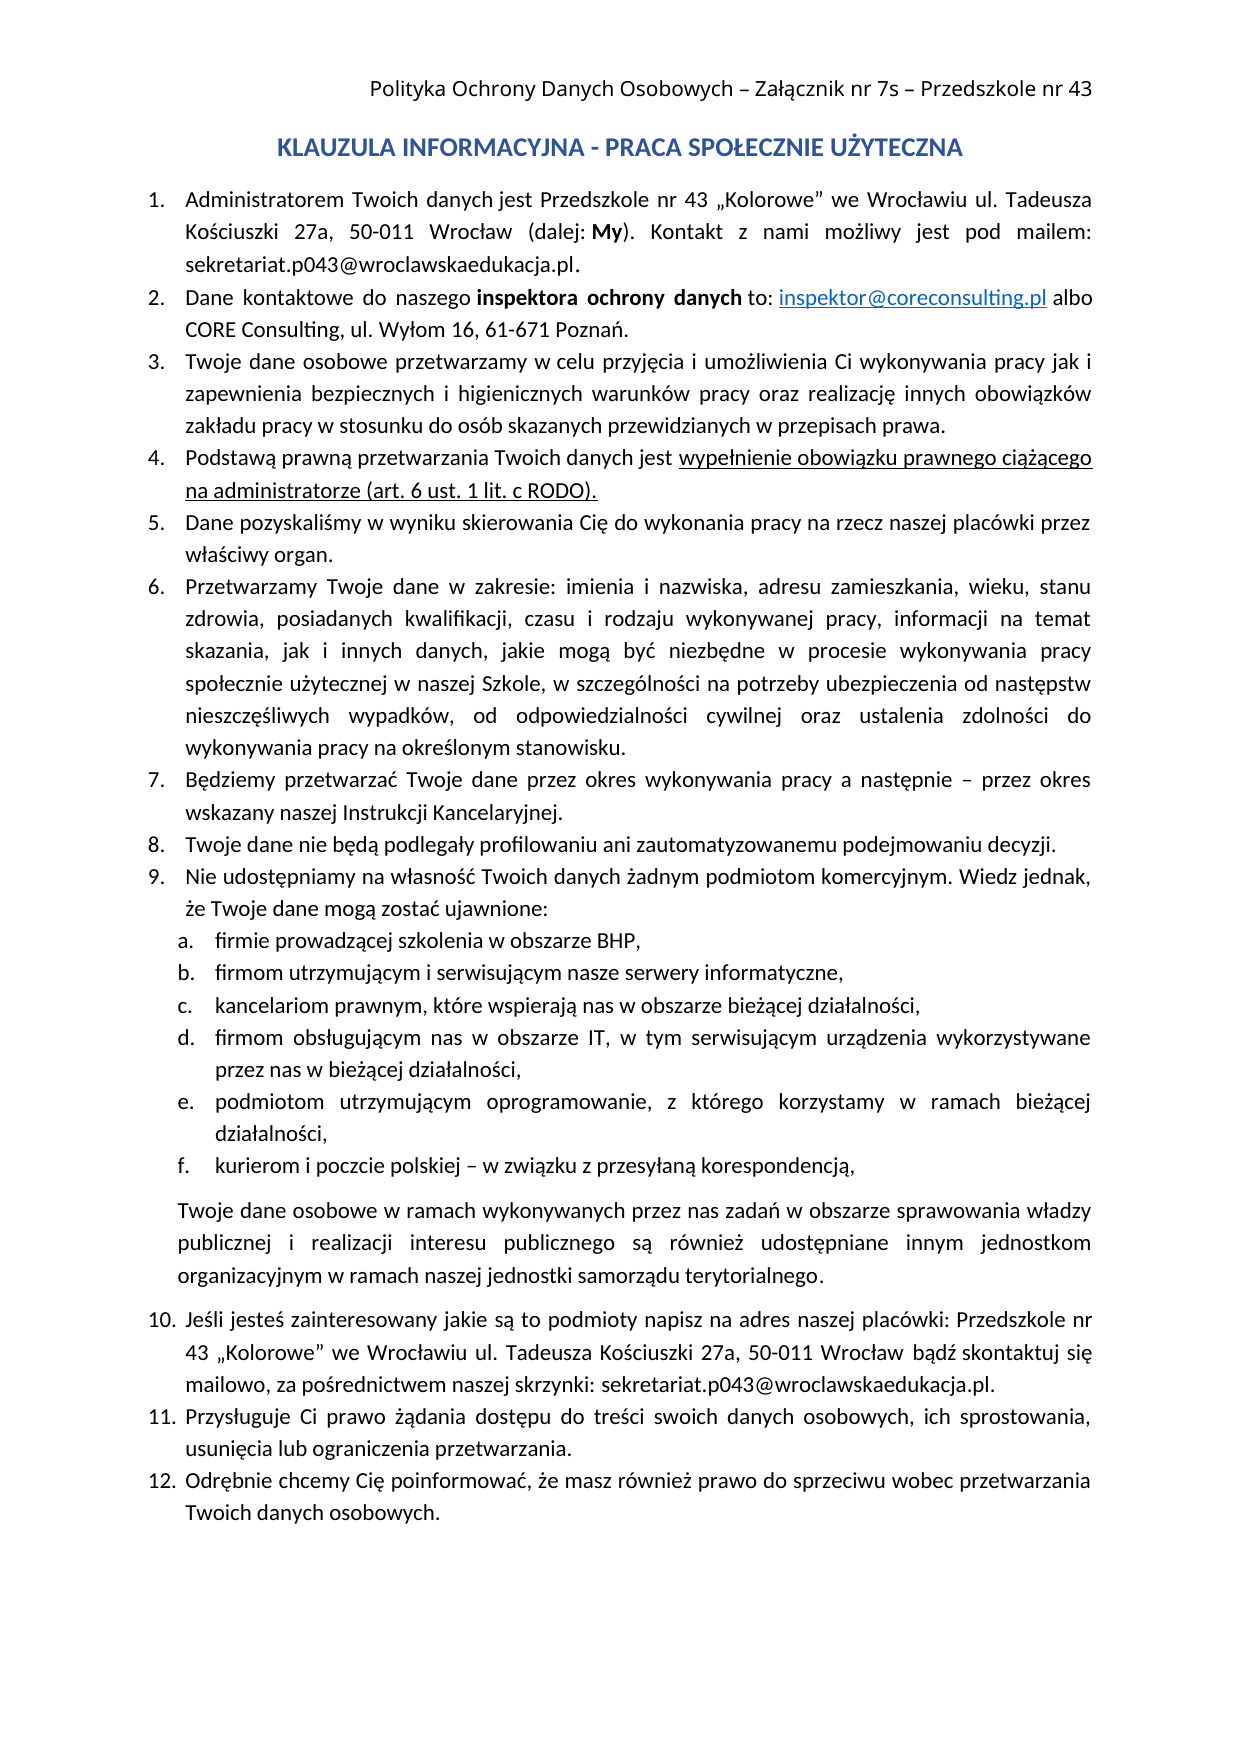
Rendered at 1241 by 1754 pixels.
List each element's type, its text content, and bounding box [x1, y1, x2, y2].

list Twoje dane nie będą podlegały profilowaniu ani zautomatyzowanemu podejmowaniu decyzji. [148, 830, 1093, 858]
list Dane pozyskaliśmy w wyniku skierowania Cię do wykonania pracy na rzecz naszej placówki przez właściwy organ. [148, 508, 1093, 568]
list firmom utrzymującym i serwisującym nasze serwery informatyczne, [177, 958, 1093, 987]
list Nie udostępniamy na własność Twoich danych żadnym podmiotom komercyjnym. Wiedz jednak, że Twoje dane mogą zostać ujawnione: [148, 862, 1093, 922]
text KLAUZULA INFORMACYJNA - PRACA SPOŁECZNIE UŻYTECZNA [148, 130, 1093, 163]
list Przysługuje Ci prawo żądania dostępu do treści swoich danych osobowych, ich sprostowania, usunięcia lub ograniczenia przetwarzania. [148, 1402, 1093, 1462]
list Twoje dane osobowe przetwarzamy w celu przyjęcia i umożliwienia Ci wykonywania pracy jak i zapewnienia bezpiecznych i higienicznych warunków pracy oraz realizację innych obowiązków zakładu pracy w stosunku do osób skazanych przewidzianych w przepisach prawa. [148, 347, 1093, 439]
list Przetwarzamy Twoje dane w zakresie: imienia i nazwiska, adresu zamieszkania, wieku, stanu zdrowia, posiadanych kwalifikacji, czasu i rodzaju wykonywanej pracy, informacji na temat skazania, jak i innych danych, jakie mogą być niezbędne w procesie wykonywania pracy społecznie użytecznej w naszej Szkole, w szczególności na potrzeby ubezpieczenia od następstw nieszczęśliwych wypadków, od odpowiedzialności cywilnej oraz ustalenia zdolności do wykonywania pracy na określonym stanowisku. [148, 572, 1093, 761]
list firmom obsługującym nas w obszarze IT, w tym serwisującym urządzenia wykorzystywane przez nas w bieżącej działalności, [177, 1023, 1093, 1083]
list Będziemy przetwarzać Twoje dane przez okres wykonywania pracy a następnie – przez okres wskazany naszej Instrukcji Kancelaryjnej. [148, 765, 1093, 826]
list kurierom i poczcie polskiej – w związku z przesyłaną korespondencją, [177, 1152, 1093, 1180]
text Twoje dane osobowe w ramach wykonywanych przez nas zadań w obszarze sprawowania władzy publicznej i realizacji interesu publicznego są również udostępniane innym jednostkom organizacyjnym w ramach naszej jednostki samorządu terytorialnego. [177, 1196, 1093, 1289]
list Dane kontaktowe do naszego inspektora ochrony danych to: inspektor@coreconsulting.pl albo CORE Consulting, ul. Wyłom 16, 61-671 Poznań. [148, 283, 1093, 343]
list Podstawą prawną przetwarzania Twoich danych jest wypełnienie obowiązku prawnego ciążącego na administratorze (art. 6 ust. 1 lit. c RODO). [148, 443, 1093, 504]
list Administratorem Twoich danych jest Przedszkole nr 43 „Kolorowe” we Wrocławiu ul. Tadeusza Kościuszki 27a, 50-011 Wrocław (dalej: My). Kontakt z nami możliwy jest pod mailem: sekretariat.p043@wroclawskaedukacja.pl. [148, 185, 1093, 278]
list Jeśli jesteś zainteresowany jakie są to podmioty napisz na adres naszej placówki: Przedszkole nr 43 „Kolorowe” we Wrocławiu ul. Tadeusza Kościuszki 27a, 50-011 Wrocław bądź skontaktuj się mailowo, za pośrednictwem naszej skrzynki: sekretariat.p043@wroclawskaedukacja.pl. [148, 1305, 1093, 1398]
list podmiotom utrzymującym oprogramowanie, z którego korzystamy w ramach bieżącej działalności, [177, 1087, 1093, 1147]
list Odrębnie chcemy Cię poinformować, że masz również prawo do sprzeciwu wobec przetwarzania Twoich danych osobowych. [148, 1466, 1093, 1527]
list firmie prowadzącej szkolenia w obszarze BHP, [177, 926, 1093, 954]
list kancelariom prawnym, które wspierają nas w obszarze bieżącej działalności, [177, 991, 1093, 1019]
